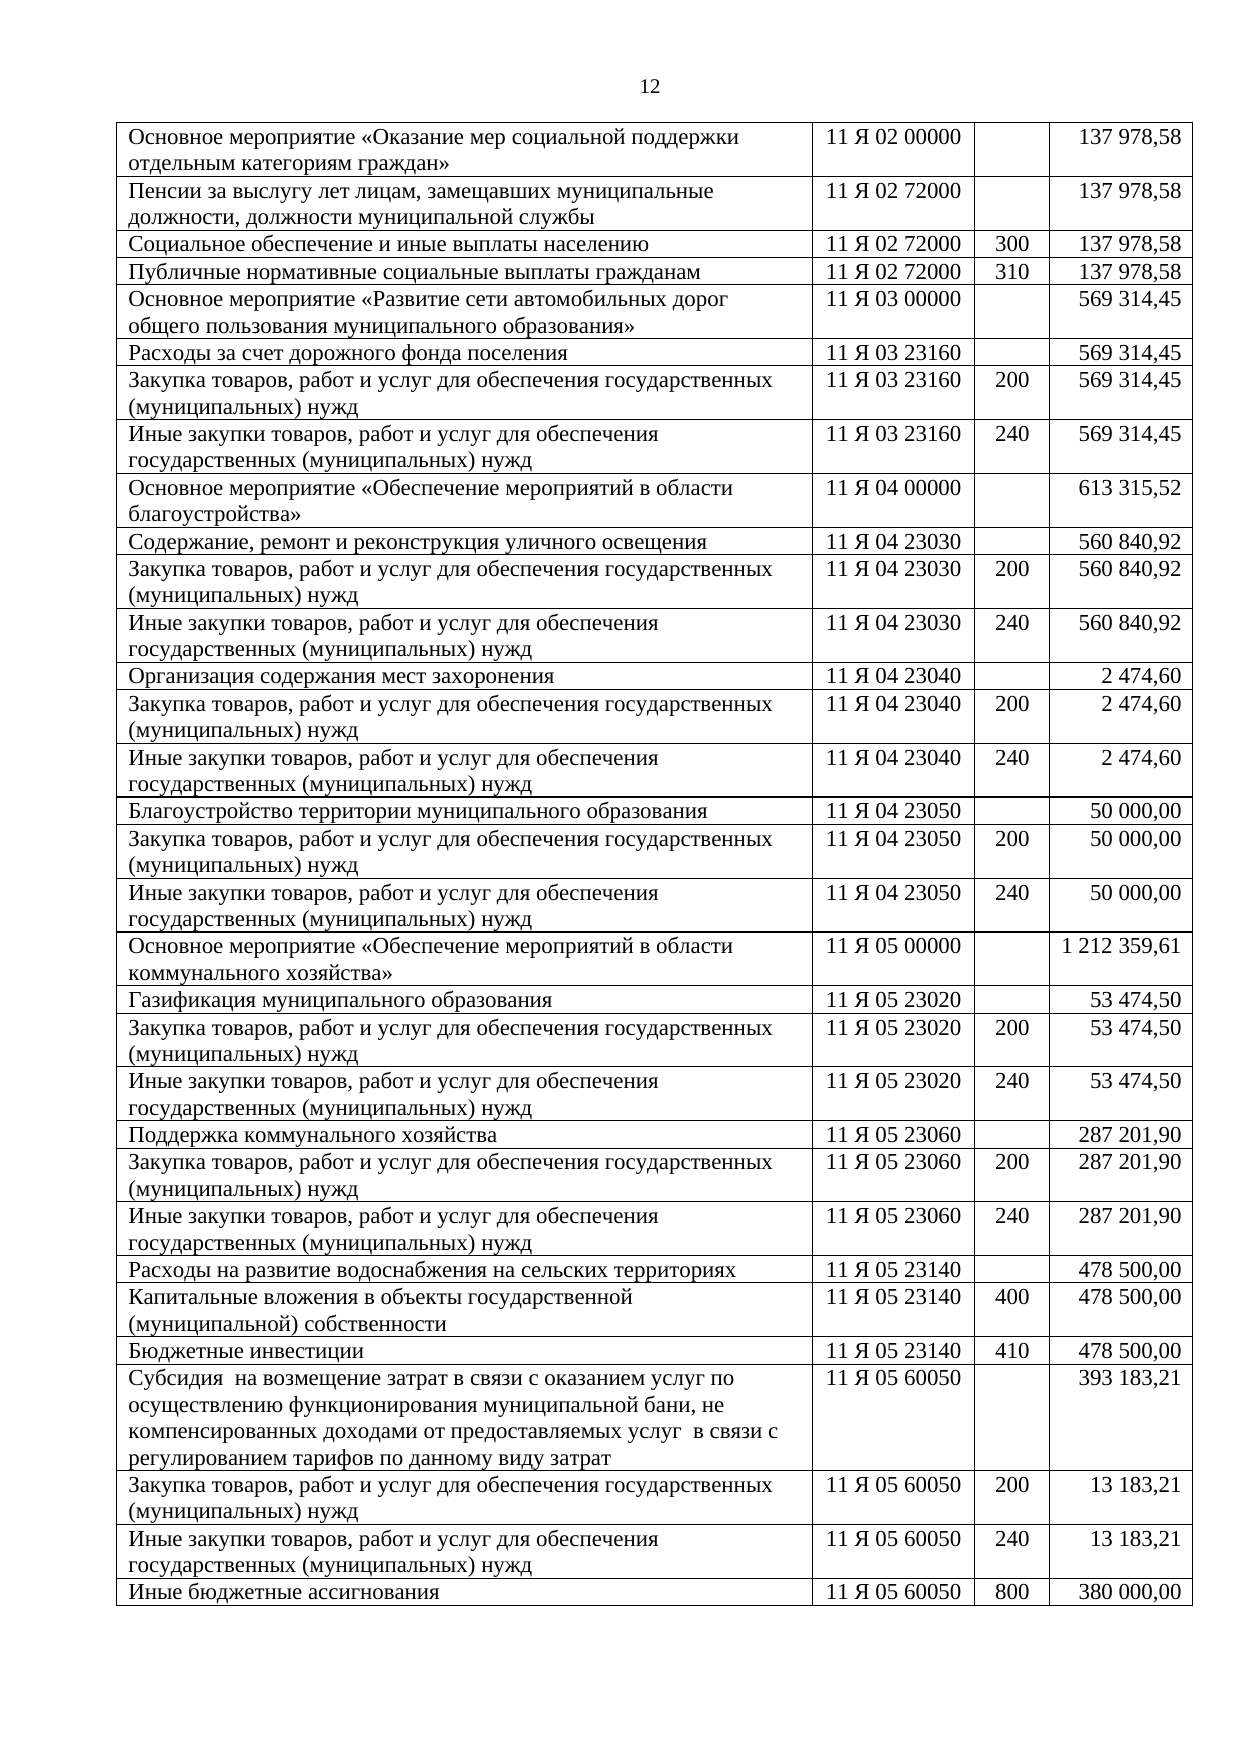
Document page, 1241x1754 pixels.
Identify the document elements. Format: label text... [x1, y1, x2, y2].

table_cell 200 [975, 825, 1049, 878]
table_cell 11 Я 04 23030 [813, 609, 974, 662]
table_cell 240 [975, 1067, 1049, 1120]
table_cell 50 000,00 [1050, 825, 1192, 878]
table_cell [975, 933, 1049, 985]
table_cell Расходы на развитие водоснабжения на сельских территориях [117, 1256, 812, 1282]
table_cell Расходы за счет дорожного фонда поселения [117, 339, 812, 365]
table_cell [975, 798, 1049, 824]
table_cell 300 [975, 231, 1049, 257]
table_cell 380 000,00 [1050, 1579, 1192, 1605]
table_cell [975, 1365, 1049, 1470]
table_cell 200 [975, 366, 1049, 419]
table_cell 240 [975, 1525, 1049, 1577]
table_cell 2 474,60 [1050, 690, 1192, 743]
table_cell 287 201,90 [1050, 1149, 1192, 1201]
table_cell Закупка товаров, работ и услуг для обеспечения государственных (муниципальных) нужд [117, 825, 812, 878]
table_cell 11 Я 05 60050 [813, 1525, 974, 1577]
table_cell [975, 123, 1049, 176]
table_cell 11 Я 05 23140 [813, 1337, 974, 1363]
table_cell 50 000,00 [1050, 879, 1192, 931]
table_cell [975, 177, 1049, 229]
table_cell 240 [975, 1202, 1049, 1255]
table_cell Иные закупки товаров, работ и услуг для обеспечения государственных (муниципальных) нужд [117, 1525, 812, 1577]
table_cell 50 000,00 [1050, 798, 1192, 824]
table_cell 53 474,50 [1050, 986, 1192, 1012]
table_cell Иные закупки товаров, работ и услуг для обеспечения государственных (муниципальных) нужд [117, 1202, 812, 1255]
table_cell 11 Я 04 00000 [813, 474, 974, 527]
table_cell 200 [975, 1149, 1049, 1201]
table_cell Закупка товаров, работ и услуг для обеспечения государственных (муниципальных) нужд [117, 555, 812, 608]
table_cell 11 Я 04 23040 [813, 690, 974, 743]
table_cell Капитальные вложения в объекты государственной (муниципальной) собственности [117, 1283, 812, 1336]
table_cell 410 [975, 1337, 1049, 1363]
table_cell Иные закупки товаров, работ и услуг для обеспечения государственных (муниципальных) нужд [117, 744, 812, 796]
table_cell 11 Я 04 23030 [813, 528, 974, 554]
table_cell 137 978,58 [1050, 231, 1192, 257]
table_cell 1 212 359,61 [1050, 933, 1192, 985]
table_cell Иные закупки товаров, работ и услуг для обеспечения государственных (муниципальных) нужд [117, 609, 812, 662]
table_cell Основное мероприятие «Обеспечение мероприятий в области коммунального хозяйства» [117, 933, 812, 985]
table_cell 287 201,90 [1050, 1202, 1192, 1255]
table_cell 11 Я 04 23050 [813, 798, 974, 824]
table_cell 240 [975, 420, 1049, 473]
table_cell [975, 1121, 1049, 1147]
table_cell 613 315,52 [1050, 474, 1192, 527]
table_cell 200 [975, 1014, 1049, 1066]
table_cell 11 Я 03 23160 [813, 420, 974, 473]
table_cell 800 [975, 1579, 1049, 1605]
table_cell Содержание, ремонт и реконструкция уличного освещения [117, 528, 812, 554]
table_cell Организация содержания мест захоронения [117, 663, 812, 689]
table_cell Закупка товаров, работ и услуг для обеспечения государственных (муниципальных) нужд [117, 1471, 812, 1524]
table_cell Закупка товаров, работ и услуг для обеспечения государственных (муниципальных) нужд [117, 1149, 812, 1201]
table_cell 240 [975, 744, 1049, 796]
table_cell Закупка товаров, работ и услуг для обеспечения государственных (муниципальных) нужд [117, 690, 812, 743]
table_cell 11 Я 04 23050 [813, 825, 974, 878]
table_cell 400 [975, 1283, 1049, 1336]
table_cell 569 314,45 [1050, 420, 1192, 473]
table_cell 11 Я 05 23020 [813, 1067, 974, 1120]
table_cell 569 314,45 [1050, 339, 1192, 365]
table_cell 200 [975, 690, 1049, 743]
table_cell 310 [975, 258, 1049, 284]
table_cell Иные закупки товаров, работ и услуг для обеспечения государственных (муниципальных) нужд [117, 420, 812, 473]
table_cell [975, 986, 1049, 1012]
table_cell 137 978,58 [1050, 258, 1192, 284]
table_cell 11 Я 05 00000 [813, 933, 974, 985]
table_cell Иные закупки товаров, работ и услуг для обеспечения государственных (муниципальных) нужд [117, 879, 812, 931]
table_cell [975, 1256, 1049, 1282]
table_cell 11 Я 05 23140 [813, 1283, 974, 1336]
table_cell Благоустройство территории муниципального образования [117, 798, 812, 824]
table_cell 393 183,21 [1050, 1365, 1192, 1470]
table_cell [975, 528, 1049, 554]
table_cell 560 840,92 [1050, 555, 1192, 608]
table_cell 11 Я 02 00000 [813, 123, 974, 176]
table_cell Бюджетные инвестиции [117, 1337, 812, 1363]
table_cell 11 Я 04 23040 [813, 744, 974, 796]
table_cell 11 Я 05 23020 [813, 986, 974, 1012]
table_cell 137 978,58 [1050, 177, 1192, 229]
table_cell 240 [975, 609, 1049, 662]
table_cell 11 Я 04 23040 [813, 663, 974, 689]
table_cell [975, 474, 1049, 527]
table_cell 11 Я 02 72000 [813, 231, 974, 257]
table_cell Социальное обеспечение и иные выплаты населению [117, 231, 812, 257]
table_cell 11 Я 05 60050 [813, 1471, 974, 1524]
table_cell 478 500,00 [1050, 1256, 1192, 1282]
table_cell Публичные нормативные социальные выплаты гражданам [117, 258, 812, 284]
table_cell 11 Я 03 00000 [813, 285, 974, 338]
table_cell 478 500,00 [1050, 1337, 1192, 1363]
table_cell Иные закупки товаров, работ и услуг для обеспечения государственных (муниципальных) нужд [117, 1067, 812, 1120]
table_cell [975, 285, 1049, 338]
table_cell Субсидия на возмещение затрат в связи с оказанием услуг по осуществлению функционирования муниципальной бани, не компенсированных доходами от предоставляемых услуг в связи с регулированием тарифов по данному виду затрат [117, 1365, 812, 1470]
table_cell Закупка товаров, работ и услуг для обеспечения государственных (муниципальных) нужд [117, 1014, 812, 1066]
table_cell Иные бюджетные ассигнования [117, 1579, 812, 1605]
table_cell 53 474,50 [1050, 1014, 1192, 1066]
table_cell 11 Я 05 60050 [813, 1365, 974, 1470]
table_cell 240 [975, 879, 1049, 931]
table_cell 11 Я 05 23060 [813, 1149, 974, 1201]
table_cell 11 Я 03 23160 [813, 339, 974, 365]
table_cell 569 314,45 [1050, 285, 1192, 338]
table_cell Газификация муниципального образования [117, 986, 812, 1012]
table_cell 11 Я 04 23050 [813, 879, 974, 931]
table_cell 53 474,50 [1050, 1067, 1192, 1120]
table_cell Закупка товаров, работ и услуг для обеспечения государственных (муниципальных) нужд [117, 366, 812, 419]
table_cell 560 840,92 [1050, 528, 1192, 554]
table_cell 200 [975, 1471, 1049, 1524]
table_cell [975, 663, 1049, 689]
table_cell 478 500,00 [1050, 1283, 1192, 1336]
table_cell 11 Я 05 60050 [813, 1579, 974, 1605]
table_cell 11 Я 02 72000 [813, 177, 974, 229]
table_cell 569 314,45 [1050, 366, 1192, 419]
table_cell Основное мероприятие «Обеспечение мероприятий в области благоустройства» [117, 474, 812, 527]
table_cell 200 [975, 555, 1049, 608]
table_cell 287 201,90 [1050, 1121, 1192, 1147]
table_cell 11 Я 04 23030 [813, 555, 974, 608]
table_cell 11 Я 05 23060 [813, 1121, 974, 1147]
table_cell Основное мероприятие «Оказание мер социальной поддержки отдельным категориям граждан» [117, 123, 812, 176]
table_cell 11 Я 05 23020 [813, 1014, 974, 1066]
table_cell Основное мероприятие «Развитие сети автомобильных дорог общего пользования муниципального образования» [117, 285, 812, 338]
table_cell 11 Я 05 23060 [813, 1202, 974, 1255]
table_cell 560 840,92 [1050, 609, 1192, 662]
table_cell 13 183,21 [1050, 1525, 1192, 1577]
table_cell 13 183,21 [1050, 1471, 1192, 1524]
table_cell 11 Я 05 23140 [813, 1256, 974, 1282]
table_cell Поддержка коммунального хозяйства [117, 1121, 812, 1147]
table_cell [975, 339, 1049, 365]
table_cell 2 474,60 [1050, 663, 1192, 689]
table_cell 137 978,58 [1050, 123, 1192, 176]
table_cell 11 Я 02 72000 [813, 258, 974, 284]
table_cell 2 474,60 [1050, 744, 1192, 796]
table_cell Пенсии за выслугу лет лицам, замещавших муниципальные должности, должности муниципальной службы [117, 177, 812, 229]
table_cell 11 Я 03 23160 [813, 366, 974, 419]
